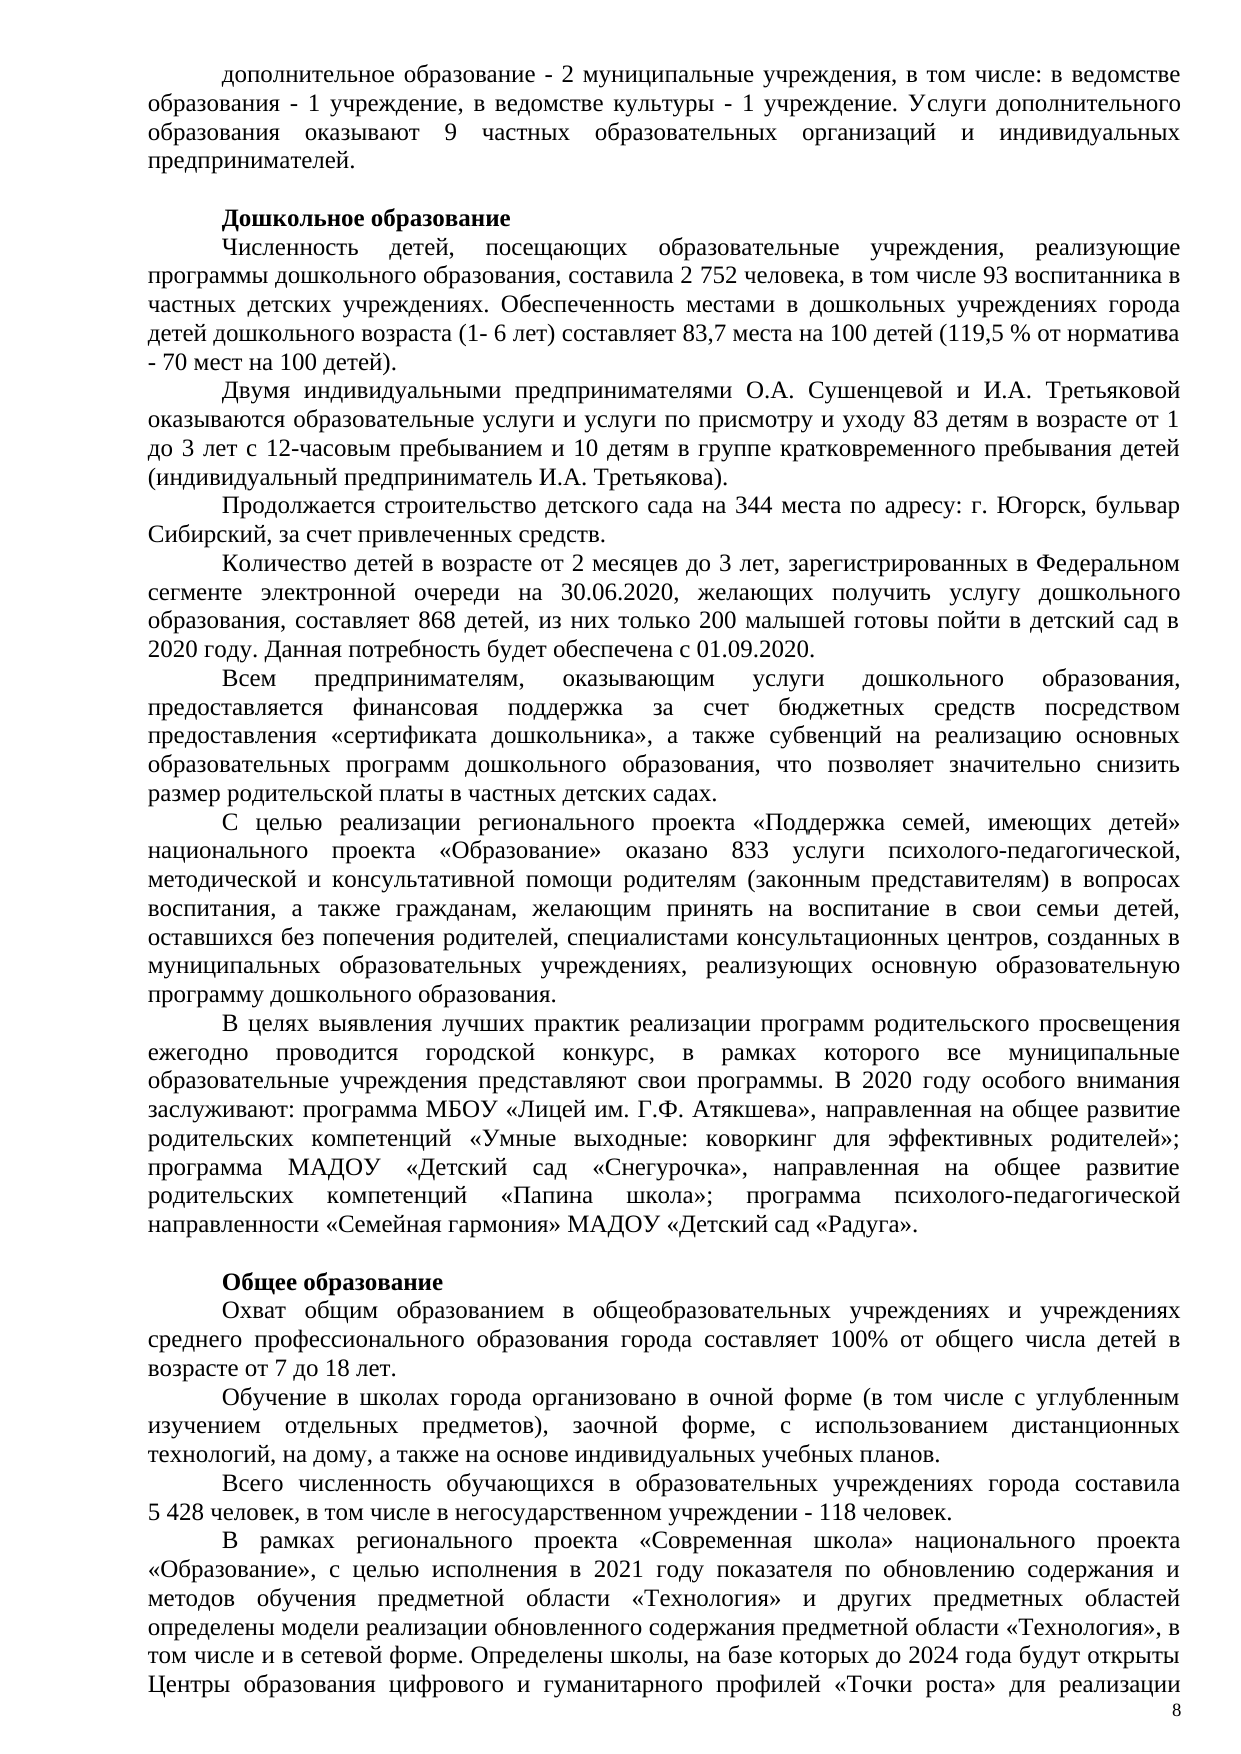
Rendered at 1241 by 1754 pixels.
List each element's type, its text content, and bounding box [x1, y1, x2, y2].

text Общее образование [148, 1267, 1181, 1295]
text В целях выявления лучших практик реализации программ родительского просвещения ежегодно проводится городской конкурс, в рамках которого все муниципальные образовательные учреждения представляют свои программы. В 2020 году особого внимания заслуживают: программа МБОУ «Лицей им. Г.Ф. Атякшева», направленная на общее развитие родительских компетенций «Умные выходные: коворкинг для эффективных родителей»; программа МАДОУ «Детский сад «Снегурочка», направленная на общее развитие родительских компетенций «Папина школа»; программа психолого-педагогической направленности «Семейная гармония» МАДОУ «Детский сад «Радуга». [148, 1008, 1181, 1238]
text Дошкольное образование [148, 203, 1181, 232]
text дополнительное образование - 2 муниципальные учреждения, в том числе: в ведомстве образования - 1 учреждение, в ведомстве культуры - 1 учреждение. Услуги дополнительного образования оказывают 9 частных образовательных организаций и индивидуальных предпринимателей. [148, 59, 1181, 174]
text Продолжается строительство детского сада на 344 места по адресу: г. Югорск, бульвар Сибирский, за счет привлеченных средств. [148, 490, 1181, 548]
text Двумя индивидуальными предпринимателями О.А. Сушенцевой и И.А. Третьяковой оказываются образовательные услуги и услуги по присмотру и уходу 83 детям в возрасте от 1 до 3 лет с 12-часовым пребыванием и 10 детям в группе кратковременного пребывания детей (индивидуальный предприниматель И.А. Третьякова). [148, 375, 1181, 490]
text Количество детей в возрасте от 2 месяцев до 3 лет, зарегистрированных в Федеральном сегменте электронной очереди на 30.06.2020, желающих получить услугу дошкольного образования, составляет 868 детей, из них только 200 малышей готовы пойти в детский сад в 2020 году. Данная потребность будет обеспечена с 01.09.2020. [148, 548, 1181, 663]
text Всего численность обучающихся в образовательных учреждениях города составила 5 428 человек, в том числе в негосударственном учреждении - 118 человек. [148, 1468, 1181, 1525]
text С целью реализации регионального проекта «Поддержка семей, имеющих детей» национального проекта «Образование» оказано 833 услуги психолого-педагогической, методической и консультативной помощи родителям (законным представителям) в вопросах воспитания, а также гражданам, желающим принять на воспитание в свои семьи детей, оставшихся без попечения родителей, специалистами консультационных центров, созданных в муниципальных образовательных учреждениях, реализующих основную образовательную программу дошкольного образования. [148, 807, 1181, 1008]
text Обучение в школах города организовано в очной форме (в том числе с углубленным изучением отдельных предметов), заочной форме, с использованием дистанционных технологий, на дому, а также на основе индивидуальных учебных планов. [148, 1382, 1181, 1468]
text Всем предпринимателям, оказывающим услуги дошкольного образования, предоставляется финансовая поддержка за счет бюджетных средств посредством предоставления «сертификата дошкольника», а также субвенций на реализацию основных образовательных программ дошкольного образования, что позволяет значительно снизить размер родительской платы в частных детских садах. [148, 663, 1181, 807]
text Охват общим образованием в общеобразовательных учреждениях и учреждениях среднего профессионального образования города составляет 100% от общего числа детей в возрасте от 7 до 18 лет. [148, 1295, 1181, 1382]
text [148, 1525, 1181, 1698]
text Численность детей, посещающих образовательные учреждения, реализующие программы дошкольного образования, составила 2 752 человека, в том числе 93 воспитанника в частных детских учреждениях. Обеспеченность местами в дошкольных учреждениях города детей дошкольного возраста (1- 6 лет) составляет 83,7 места на 100 детей (119,5 % от норматива - 70 мест на 100 детей). [148, 232, 1181, 375]
